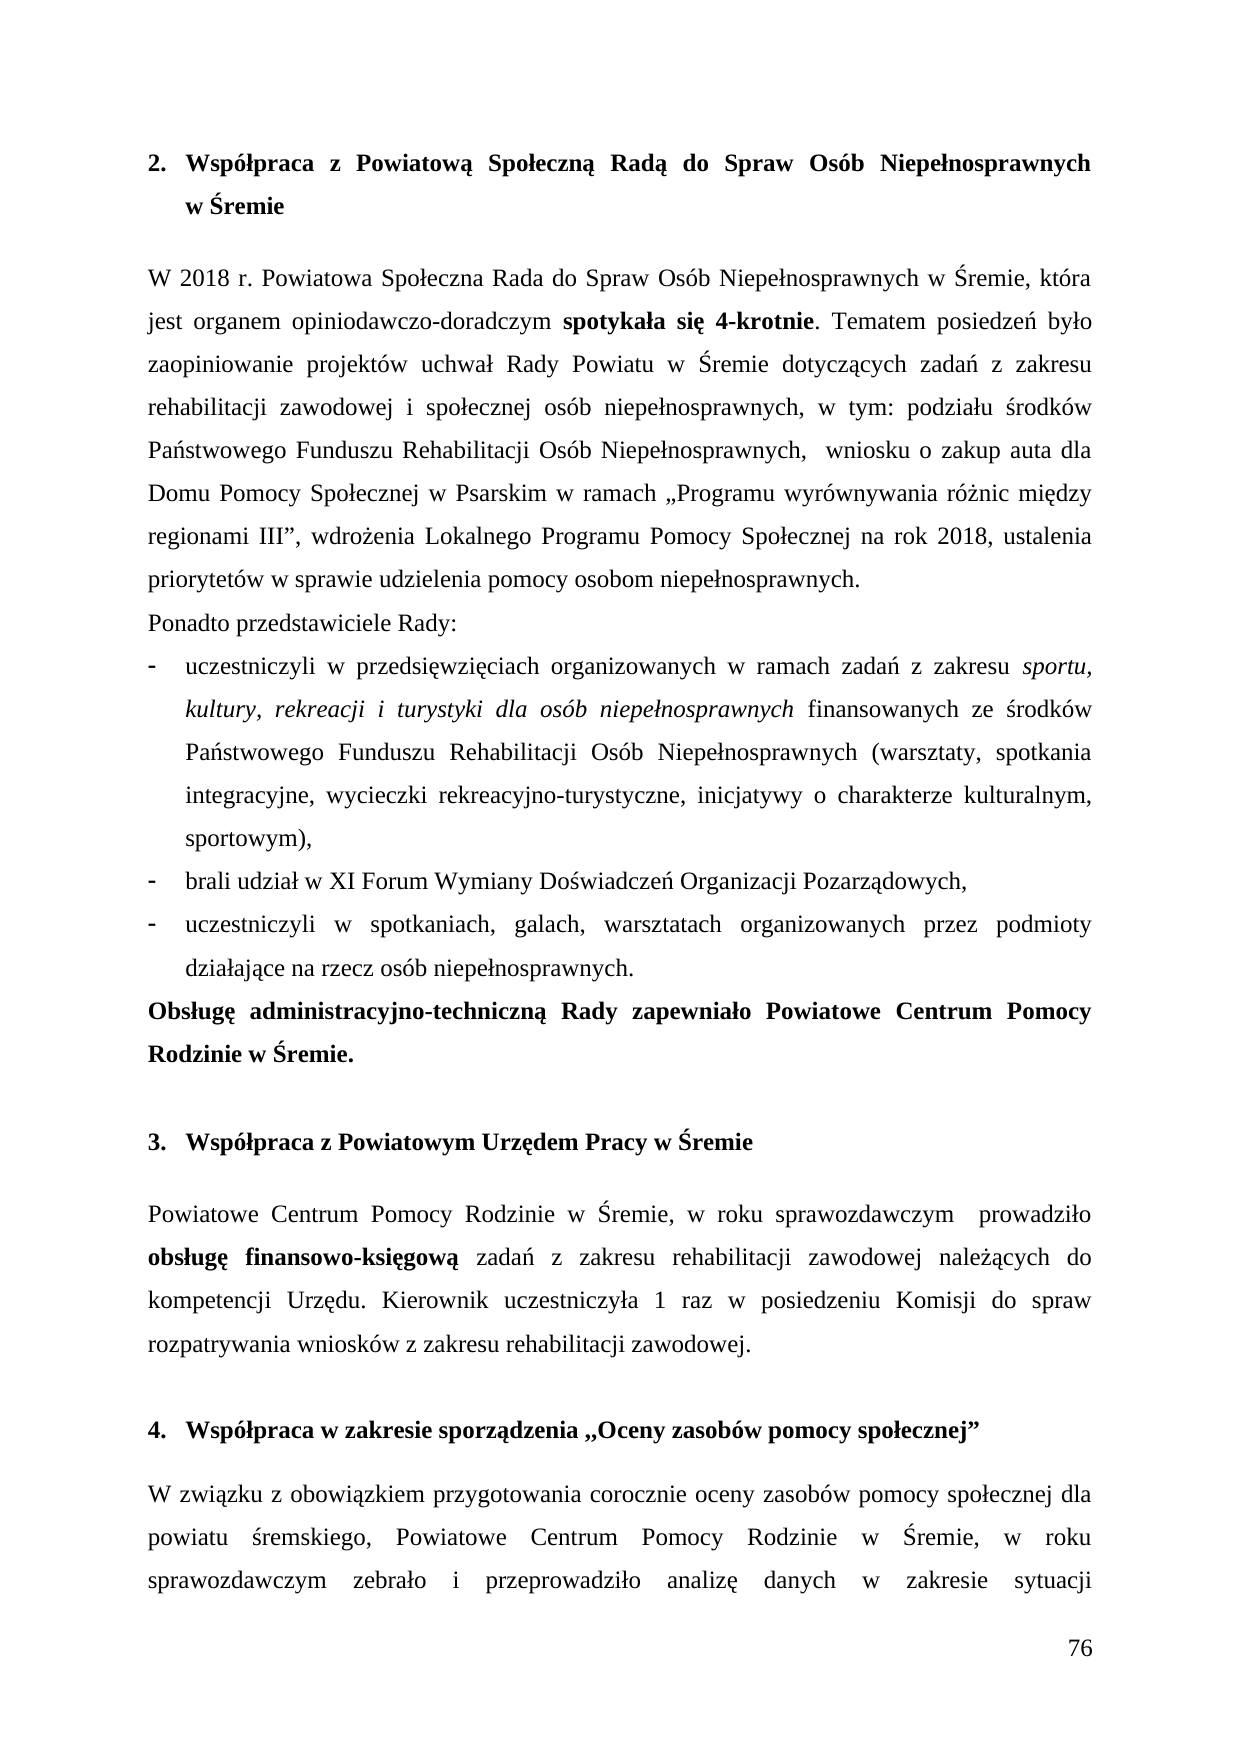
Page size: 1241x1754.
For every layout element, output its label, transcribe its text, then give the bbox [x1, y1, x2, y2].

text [148, 1479, 1092, 1594]
text Obsługę administracyjno-techniczną Rady zapewniało Powiatowe Centrum Pomocy Rodzinie w Śremie. [148, 996, 1092, 1068]
text Ponadto przedstawiciele Rady: [148, 608, 1092, 636]
list Współpraca w zakresie sporządzenia ,,Oceny zasobów pomocy społecznej” [148, 1415, 1092, 1444]
list uczestniczyli w spotkaniach, galach, warsztatach organizowanych przez podmioty działające na rzecz osób niepełnosprawnych. [148, 909, 1092, 981]
list uczestniczyli w przedsięwzięciach organizowanych w ramach zadań z zakresu sportu, kultury, rekreacji i turystyki dla osób niepełnosprawnych finansowanych ze środków Państwowego Funduszu Rehabilitacji Osób Niepełnosprawnych (warsztaty, spotkania integracyjne, wycieczki rekreacyjno-turystyczne, inicjatywy o charakterze kulturalnym, sportowym), [148, 651, 1092, 852]
list Powiatowe Centrum Pomocy Rodzinie w Śremie, w roku sprawozdawczym prowadziło obsługę finansowo-księgową zadań z zakresu rehabilitacji zawodowej należących do kompetencji Urzędu. Kierownik uczestniczyła 1 raz w posiedzeniu Komisji do spraw rozpatrywania wniosków z zakresu rehabilitacji zawodowej. [148, 1199, 1092, 1357]
text W 2018 r. Powiatowa Społeczna Rada do Spraw Osób Niepełnosprawnych w Śremie, która jest organem opiniodawczo-doradczym spotykała się 4-krotnie. Tematem posiedzeń było zaopiniowanie projektów uchwał Rady Powiatu w Śremie dotyczących zadań z zakresu rehabilitacji zawodowej i społecznej osób niepełnosprawnych, w tym: podziału środków Państwowego Funduszu Rehabilitacji Osób Niepełnosprawnych, wniosku o zakup auta dla Domu Pomocy Społecznej w Psarskim w ramach „Programu wyrównywania różnic między regionami III”, wdrożenia Lokalnego Programu Pomocy Społecznej na rok 2018, ustalenia priorytetów w sprawie udzielenia pomocy osobom niepełnosprawnych. [148, 263, 1092, 593]
list Współpraca z Powiatową Społeczną Radą do Spraw Osób Niepełnosprawnych w Śremie [148, 148, 1092, 219]
list brali udział w XI Forum Wymiany Doświadczeń Organizacji Pozarządowych, [148, 866, 1092, 895]
list Współpraca z Powiatowym Urzędem Pracy w Śremie [148, 1127, 1092, 1156]
